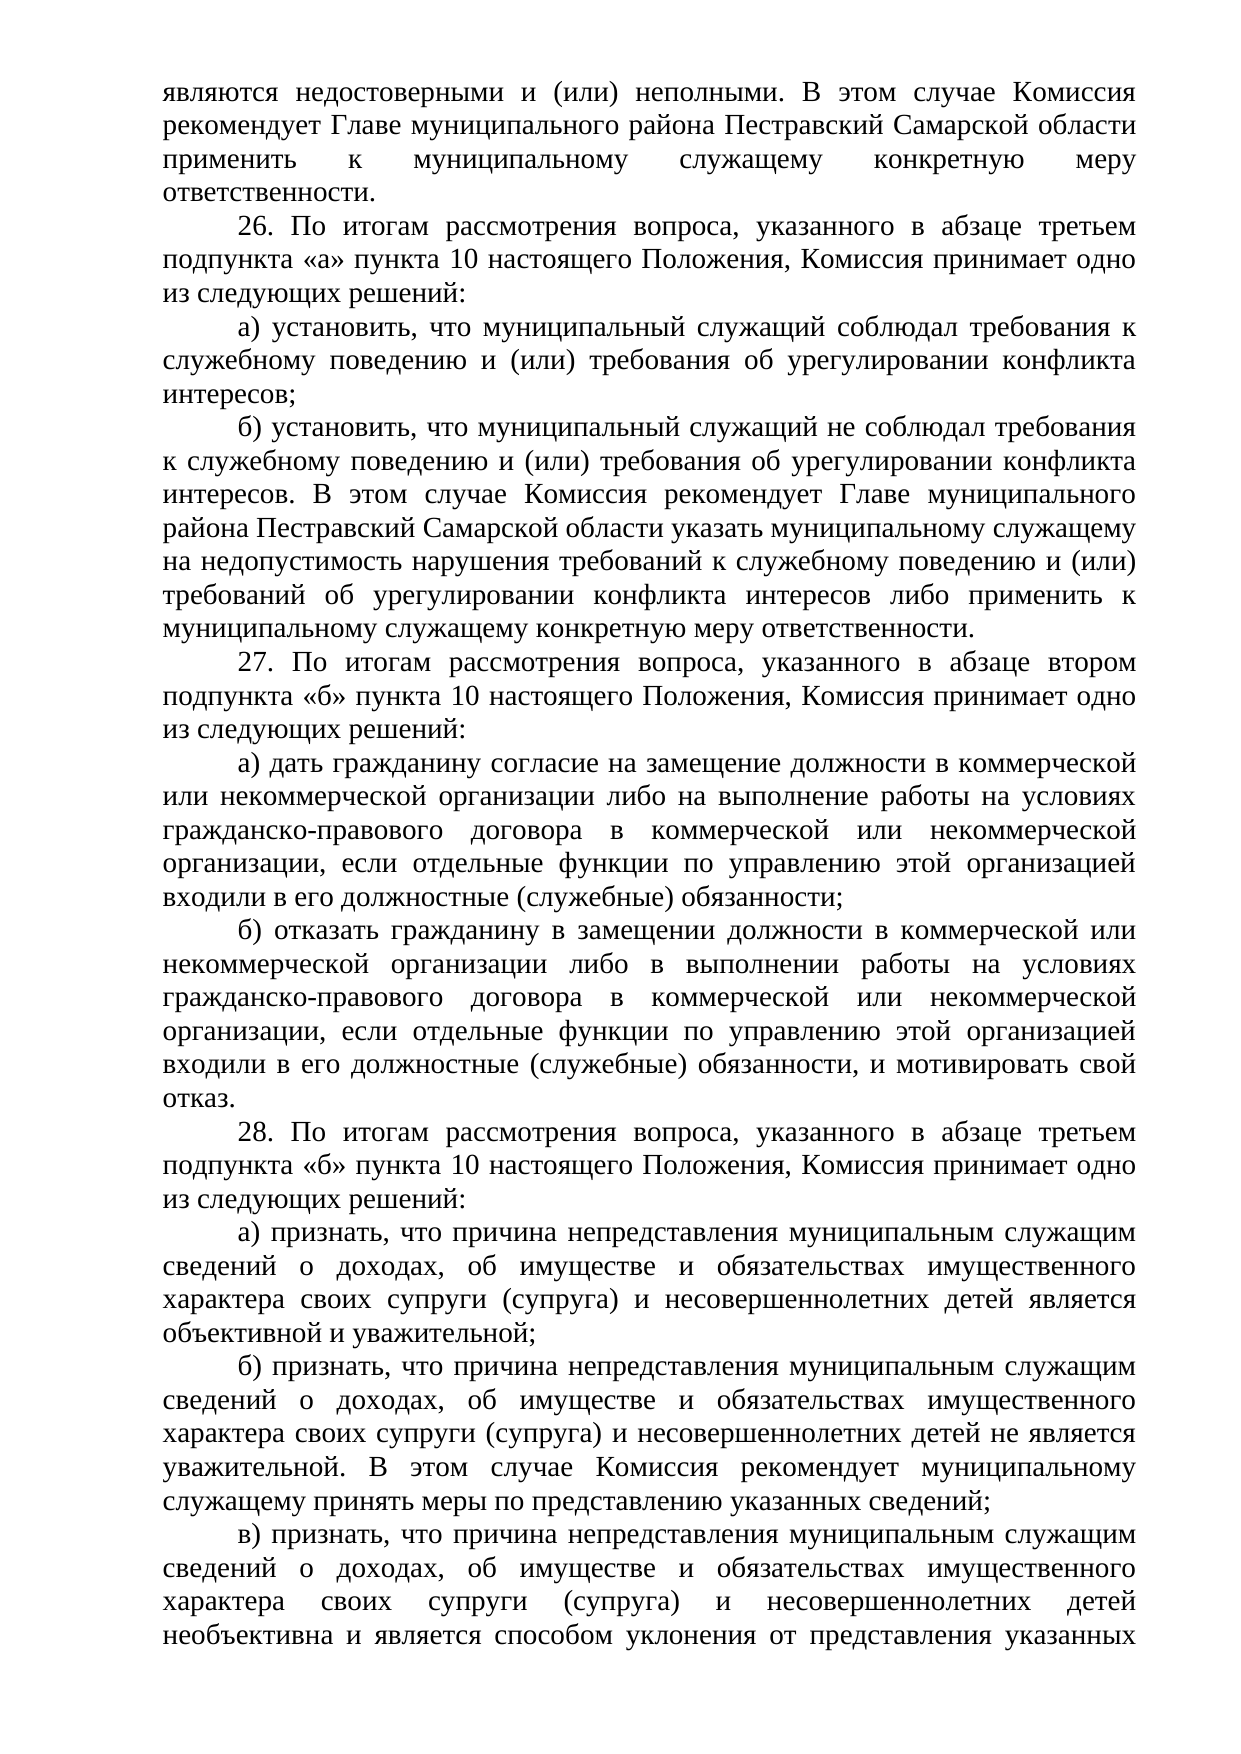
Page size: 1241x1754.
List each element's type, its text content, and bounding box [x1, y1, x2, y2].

list 28. По итогам рассмотрения вопроса, указанного в абзаце третьем подпункта «б» пункта 10 настоящего Положения, Комиссия принимает одно из следующих решений: [162, 1114, 1137, 1214]
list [162, 74, 1137, 208]
list б) установить, что муниципальный служащий не соблюдал требования к служебному поведению и (или) требования об урегулировании конфликта интересов. В этом случае Комиссия рекомендует Главе муниципального района Пестравский Самарской области указать муниципальному служащему на недопустимость нарушения требований к служебному поведению и (или) требований об урегулировании конфликта интересов либо применить к муниципальному служащему конкретную меру ответственности. [162, 409, 1137, 644]
list 26. По итогам рассмотрения вопроса, указанного в абзаце третьем подпункта «а» пункта 10 настоящего Положения, Комиссия принимает одно из следующих решений: [162, 208, 1137, 309]
list б) признать, что причина непредставления муниципальным служащим сведений о доходах, об имуществе и обязательствах имущественного характера своих супруги (супруга) и несовершеннолетних детей не является уважительной. В этом случае Комиссия рекомендует муниципальному служащему принять меры по представлению указанных сведений; [162, 1348, 1137, 1516]
list а) дать гражданину согласие на замещение должности в коммерческой или некоммерческой организации либо на выполнение работы на условиях гражданско-правового договора в коммерческой или некоммерческой организации, если отдельные функции по управлению этой организацией входили в его должностные (служебные) обязанности; [162, 745, 1137, 912]
list а) признать, что причина непредставления муниципальным служащим сведений о доходах, об имуществе и обязательствах имущественного характера своих супруги (супруга) и несовершеннолетних детей является объективной и уважительной; [162, 1214, 1137, 1348]
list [162, 1516, 1137, 1650]
list б) отказать гражданину в замещении должности в коммерческой или некоммерческой организации либо в выполнении работы на условиях гражданско-правового договора в коммерческой или некоммерческой организации, если отдельные функции по управлению этой организацией входили в его должностные (служебные) обязанности, и мотивировать свой отказ. [162, 912, 1137, 1114]
list а) установить, что муниципальный служащий соблюдал требования к служебному поведению и (или) требования об урегулировании конфликта интересов; [162, 309, 1137, 409]
list 27. По итогам рассмотрения вопроса, указанного в абзаце втором подпункта «б» пункта 10 настоящего Положения, Комиссия принимает одно из следующих решений: [162, 644, 1137, 745]
